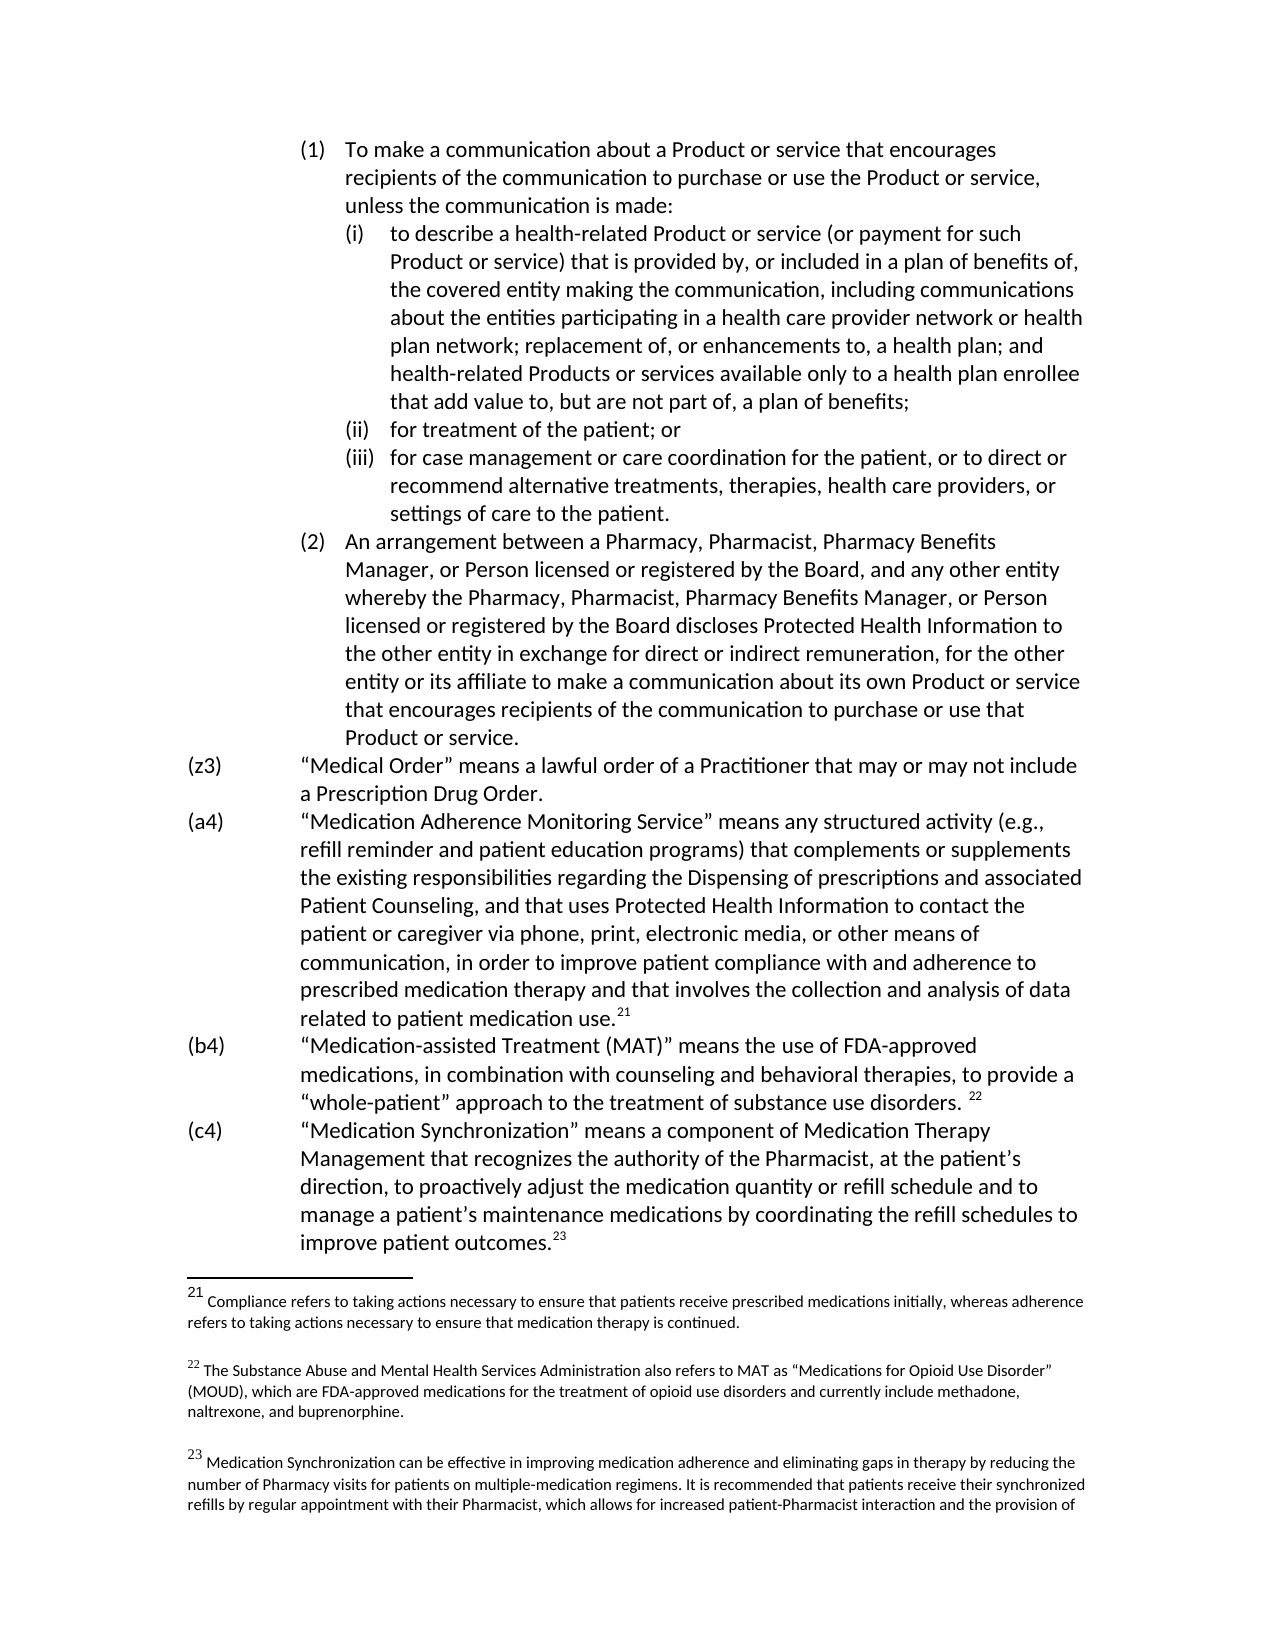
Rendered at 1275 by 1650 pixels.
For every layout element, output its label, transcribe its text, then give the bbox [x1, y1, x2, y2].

list “Medication Synchronization” means a component of Medication Therapy Management that recognizes the authority of the Pharmacist, at the patient’s direction, to proactively adjust the medication quantity or refill schedule and to manage a patient’s maintenance medications by coordinating the refill schedules to improve patient outcomes. [187, 1116, 1087, 1256]
list An arrangement between a Pharmacy, Pharmacist, Pharmacy Benefits Manager, or Person licensed or registered by the Board, and any other entity whereby the Pharmacy, Pharmacist, Pharmacy Benefits Manager, or Person licensed or registered by the Board discloses Protected Health Information to the other entity in exchange for direct or indirect remuneration, for the other entity or its affiliate to make a communication about its own Product or service that encourages recipients of the communication to purchase or use that Product or service. [300, 527, 1087, 751]
list for case management or care coordination for the patient, or to direct or recommend alternative treatments, therapies, health care providers, or settings of care to the patient. [345, 443, 1087, 527]
list to describe a health-related Product or service (or payment for such Product or service) that is provided by, or included in a plan of benefits of, the covered entity making the communication, including communications about the entities participating in a health care provider network or health plan network; replacement of, or enhancements to, a health plan; and health-related Products or services available only to a health plan enrollee that add value to, but are not part of, a plan of benefits; [345, 219, 1087, 415]
list To make a communication about a Product or service that encourages recipients of the communication to purchase or use the Product or service, unless the communication is made: [300, 135, 1087, 219]
list “Medication-assisted Treatment (MAT)” means the use of FDA-approved medications, in combination with counseling and behavioral therapies, to provide a “whole-patient” approach to the treatment of substance use disorders. [187, 1032, 1087, 1116]
list for treatment of the patient; or [345, 415, 1087, 443]
text (z3) “Medical Order” means a lawful order of a Practitioner that may or may not include a Prescription Drug Order. [187, 751, 1087, 807]
list “Medication Adherence Monitoring Service” means any structured activity (e.g., refill reminder and patient education programs) that complements or supplements the existing responsibilities regarding the Dispensing of prescriptions and associated Patient Counseling, and that uses Protected Health Information to contact the patient or caregiver via phone, print, electronic media, or other means of communication, in order to improve patient compliance with and adherence to prescribed medication therapy and that involves the collection and analysis of data related to patient medication use. [187, 807, 1087, 1032]
